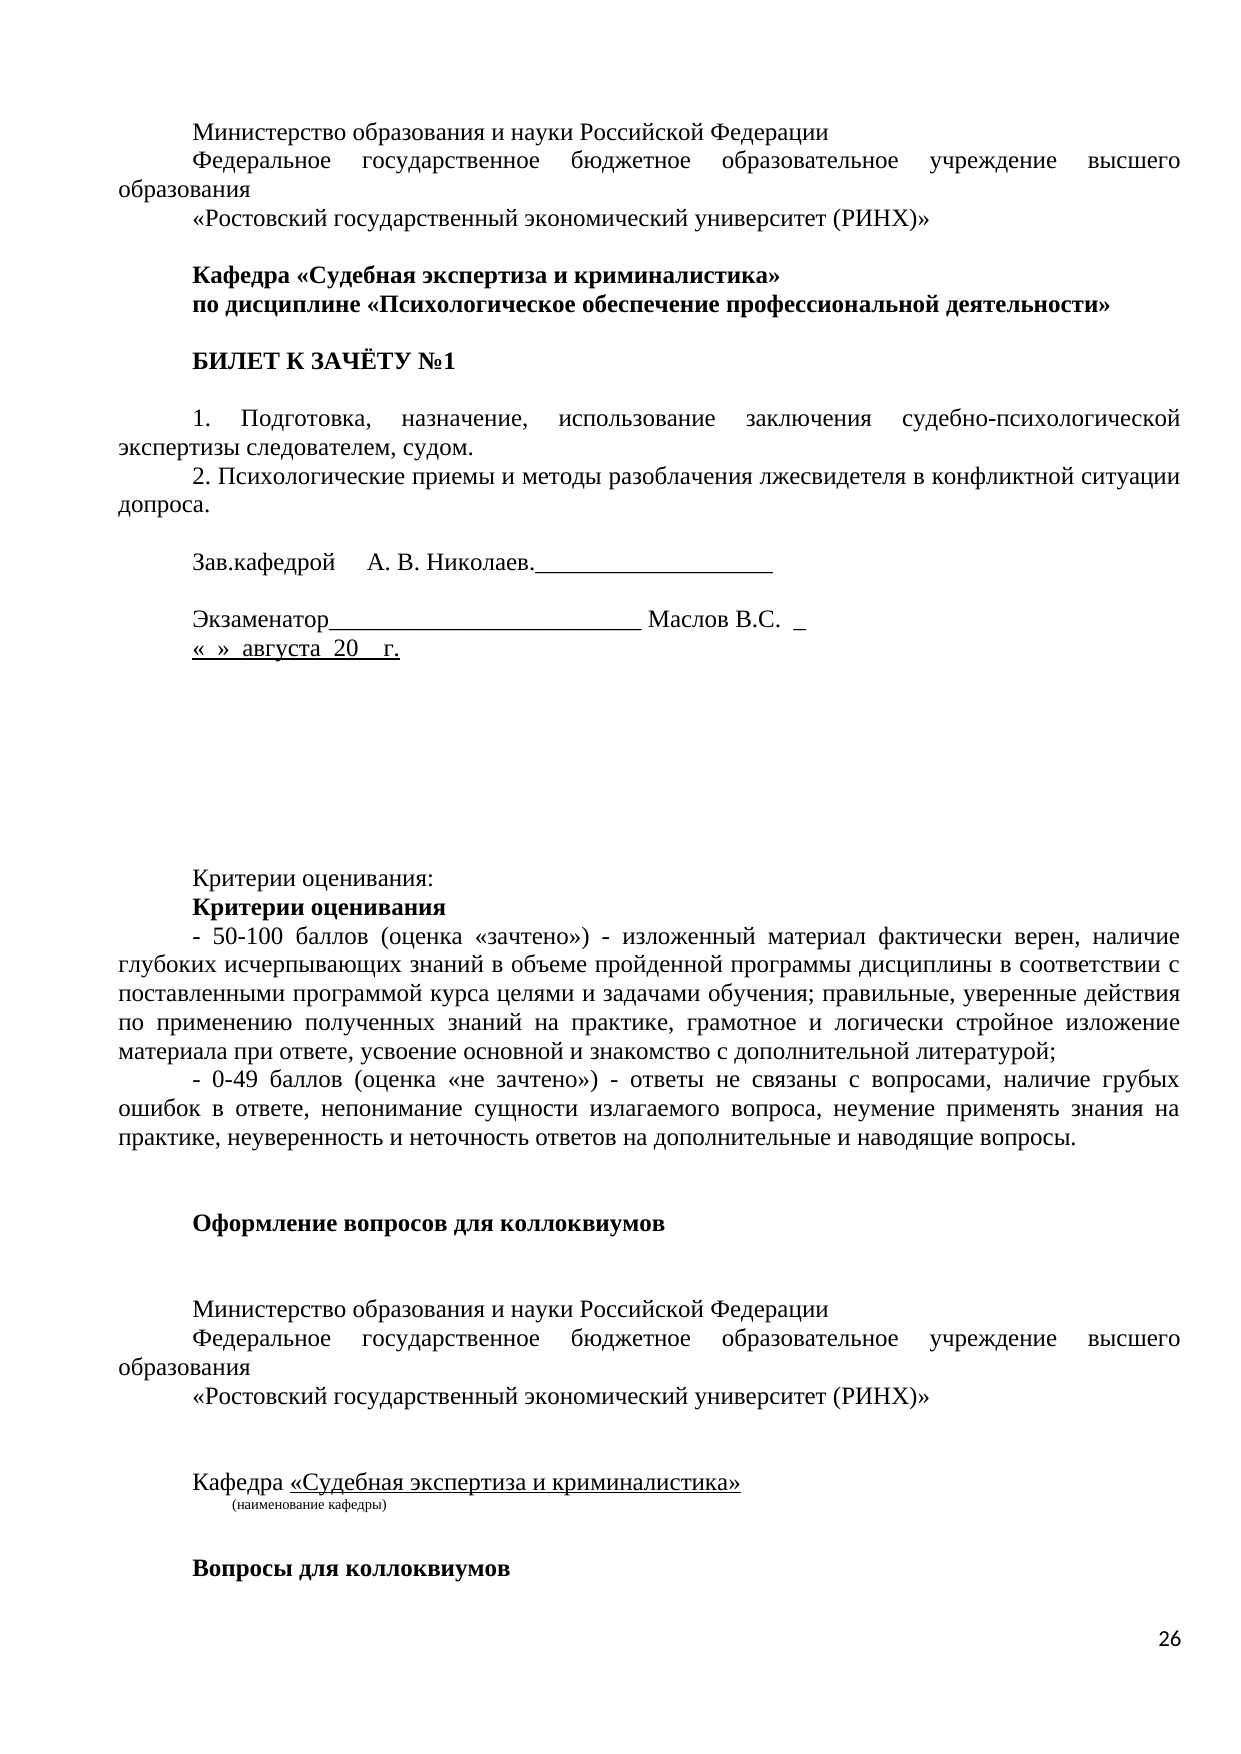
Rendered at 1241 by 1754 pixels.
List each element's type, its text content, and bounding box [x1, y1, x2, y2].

text Министерство образования и науки Российской Федерации [118, 1294, 1181, 1323]
text Критерии оценивания [118, 892, 1181, 921]
text БИЛЕТ К ЗАЧЁТУ №1 [118, 346, 1181, 374]
text Оформление вопросов для коллоквиумов [118, 1208, 1181, 1237]
text Федеральное государственное бюджетное образовательное учреждение высшего образования [118, 1323, 1181, 1381]
text 2. Психологические приемы и методы разоблачения лжесвидетеля в конфликтной ситуации допроса. [118, 461, 1181, 518]
text Министерство образования и науки Российской Федерации [118, 117, 1181, 145]
text - 0-49 баллов (оценка «не зачтено») - ответы не связаны с вопросами, наличие грубых ошибок в ответе, непонимание сущности излагаемого вопроса, неумение применять знания на практике, неуверенность и неточность ответов на дополнительные и наводящие вопросы. [118, 1064, 1181, 1151]
text по дисциплине «Психологическое обеспечение профессиональной деятельности» [118, 289, 1181, 318]
text «Ростовский государственный экономический университет (РИНХ)» [118, 203, 1181, 232]
text 1. Подготовка, назначение, использование заключения судебно-психологической экспертизы следователем, судом. [118, 403, 1181, 461]
text Критерии оценивания: [118, 863, 1181, 892]
text Экзаменатор_________________________ Маслов В.С. _ [192, 604, 1181, 633]
text Вопросы для коллоквиумов [118, 1553, 1181, 1582]
text Зав.кафедрой А. В. Николаев.___________________ [192, 547, 1181, 576]
text Кафедра «Судебная экспертиза и криминалистика» [118, 260, 1181, 289]
text Федеральное государственное бюджетное образовательное учреждение высшего образования [118, 145, 1181, 203]
text « » августа 20 г. [118, 633, 1181, 662]
text Кафедра «Судебная экспертиза и криминалистика» [118, 1467, 1181, 1496]
text (наименование кафедры) [118, 1496, 1181, 1524]
text - 50-100 баллов (оценка «зачтено») - изложенный материал фактически верен, наличие глубоких исчерпывающих знаний в объеме пройденной программы дисциплины в соответствии с поставленными программой курса целями и задачами обучения; правильные, уверенные действия по применению полученных знаний на практике, грамотное и логически стройное изложение материала при ответе, усвоение основной и знакомство с дополнительной литературой; [118, 921, 1181, 1064]
text «Ростовский государственный экономический университет (РИНХ)» [118, 1381, 1181, 1409]
